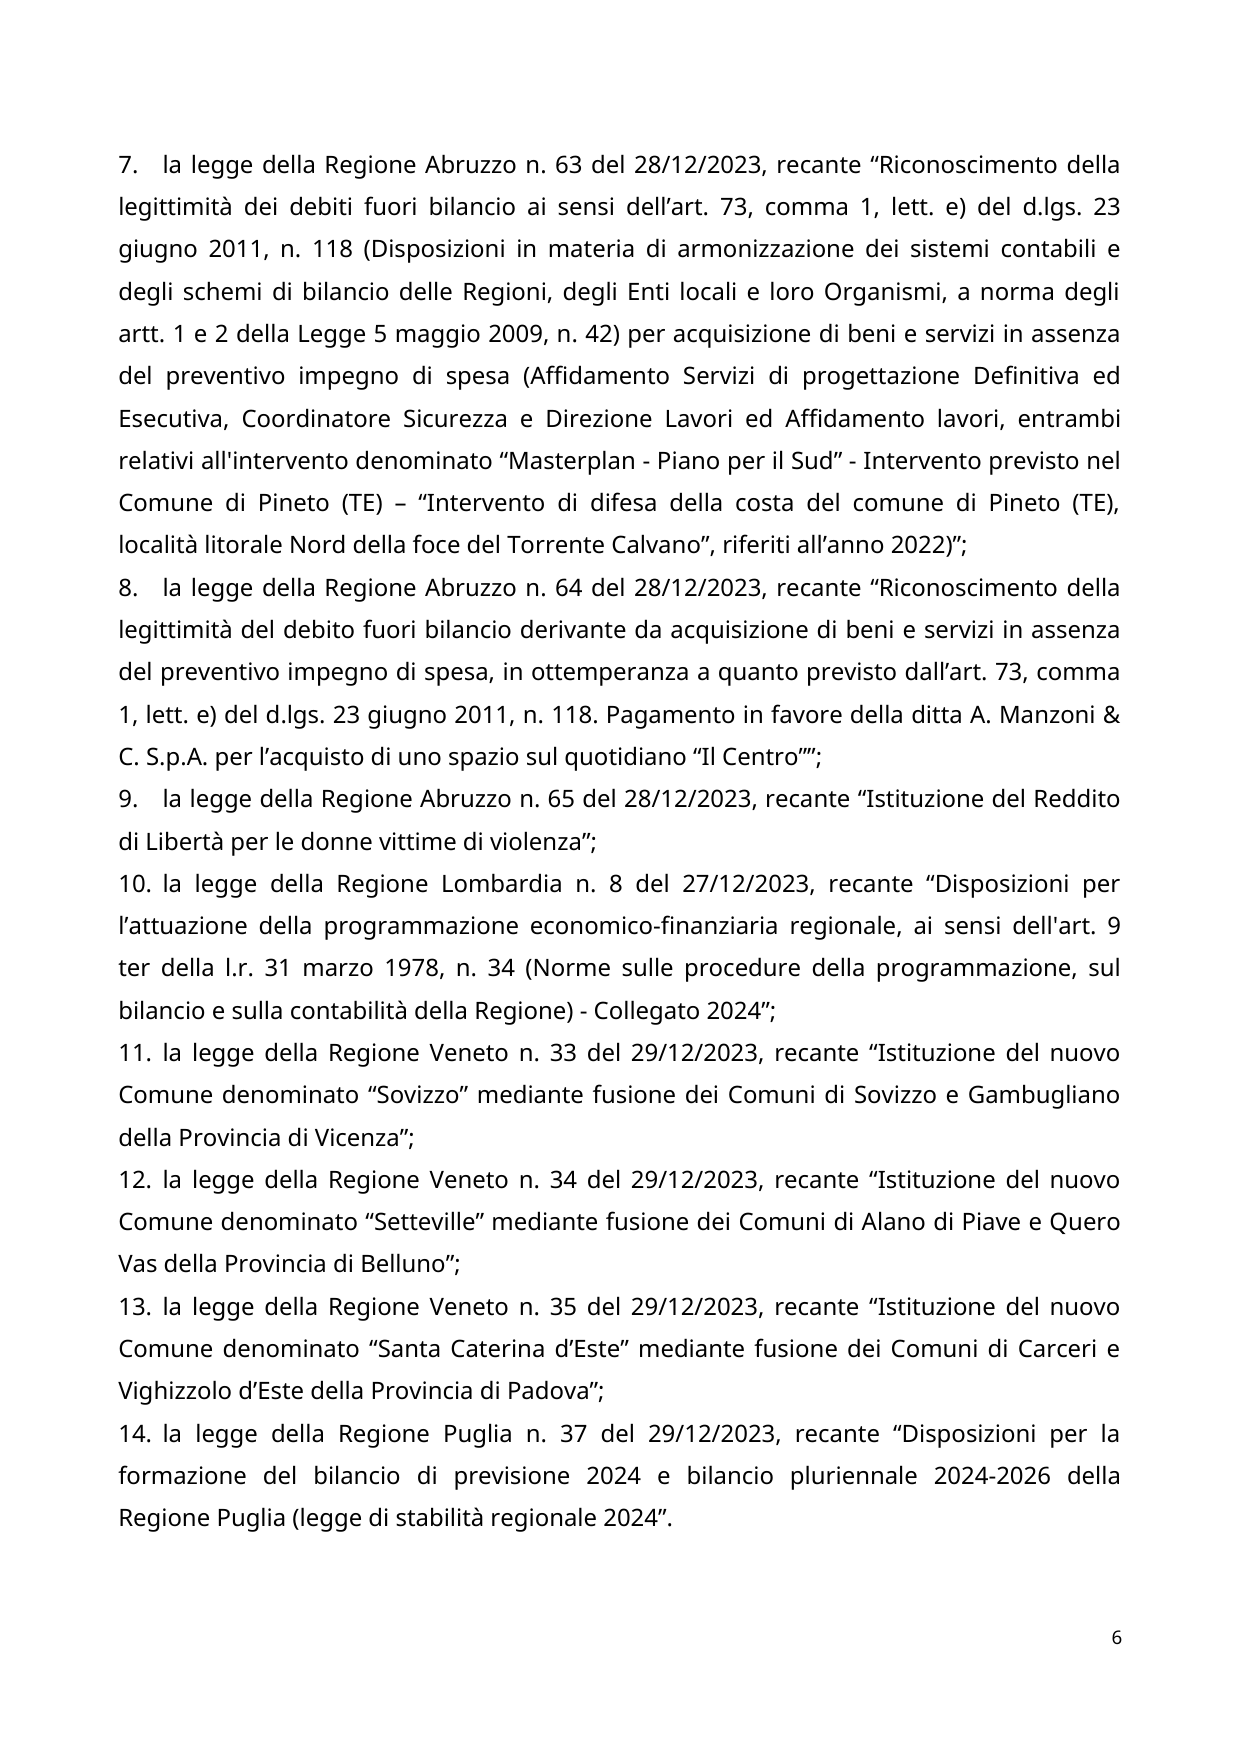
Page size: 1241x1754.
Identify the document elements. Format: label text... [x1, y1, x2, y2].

list la legge della Regione Veneto n. 33 del 29/12/2023, recante “Istituzione del nuovo Comune denominato “Sovizzo” mediante fusione dei Comuni di Sovizzo e Gambugliano della Provincia di Vicenza”; [118, 1383, 1122, 1500]
list la legge della Regione Lombardia n. 8 del 27/12/2023, recante “Disposizioni per l’attuazione della programmazione economico-finanziaria regionale, ai sensi dell'art. 9 ter della l.r. 31 marzo 1978, n. 34 (Norme sulle procedure della programmazione, sul bilancio e sulla contabilità della Regione) - Collegato 2024”; [118, 1195, 1122, 1355]
list la legge della Regione Abruzzo n. 63 del 28/12/2023, recante “Riconoscimento della legittimità dei debiti fuori bilancio ai sensi dell’art. 73, comma 1, lett. e) del d.lgs. 23 giugno 2011, n. 118 (Disposizioni in materia di armonizzazione dei sistemi contabili e degli schemi di bilancio delle Regioni, degli Enti locali e loro Organismi, a norma degli artt. 1 e 2 della Legge 5 maggio 2009, n. 42) per acquisizione di beni e servizi in assenza del preventivo impegno di spesa (Affidamento Servizi di progettazione Definitiva ed Esecutiva, Coordinatore Sicurezza e Direzione Lavori ed Affidamento lavori, entrambi relativi all'intervento denominato “Masterplan - Piano per il Sud” - Intervento previsto nel Comune di Pineto (TE) – “Intervento di difesa della costa del comune di Pineto (TE), località litorale Nord della foce del Torrente Calvano”, riferiti all’anno 2022)”; [118, 420, 1122, 833]
list la legge della Regione Abruzzo n. 62 del 28/12/2023, recante “Riconoscimento della legittimità dei debiti fuori bilancio ai sensi dell'art. 73, comma 1, lett. e) del d.lgs. 23 giugno 2011, n. 118 (Disposizioni in materia di armonizzazione dei sistemi contabili e degli schemi di bilancio delle Regioni, degli Enti locali e loro Organismi, a norma degli artt. 1 e 2 della Legge 5 maggio 2009, n. 42) per acquisizione di beni e servizi in assenza del preventivo impegno di spesa e modifica all'allegato 3 della l.r. 6/2023”; [118, 148, 1122, 392]
list la legge della Regione Abruzzo n. 65 del 28/12/2023, recante “Istituzione del Reddito di Libertà per le donne vittime di violenza”; [118, 1092, 1122, 1167]
list la legge della Regione Abruzzo n. 64 del 28/12/2023, recante “Riconoscimento della legittimità del debito fuori bilancio derivante da acquisizione di beni e servizi in assenza del preventivo impegno di spesa, in ottemperanza a quanto previsto dall’art. 73, comma 1, lett. e) del d.lgs. 23 giugno 2011, n. 118. Pagamento in favore della ditta A. Manzoni & C. S.p.A. per l’acquisto di uno spazio sul quotidiano “Il Centro””; [118, 862, 1122, 1063]
